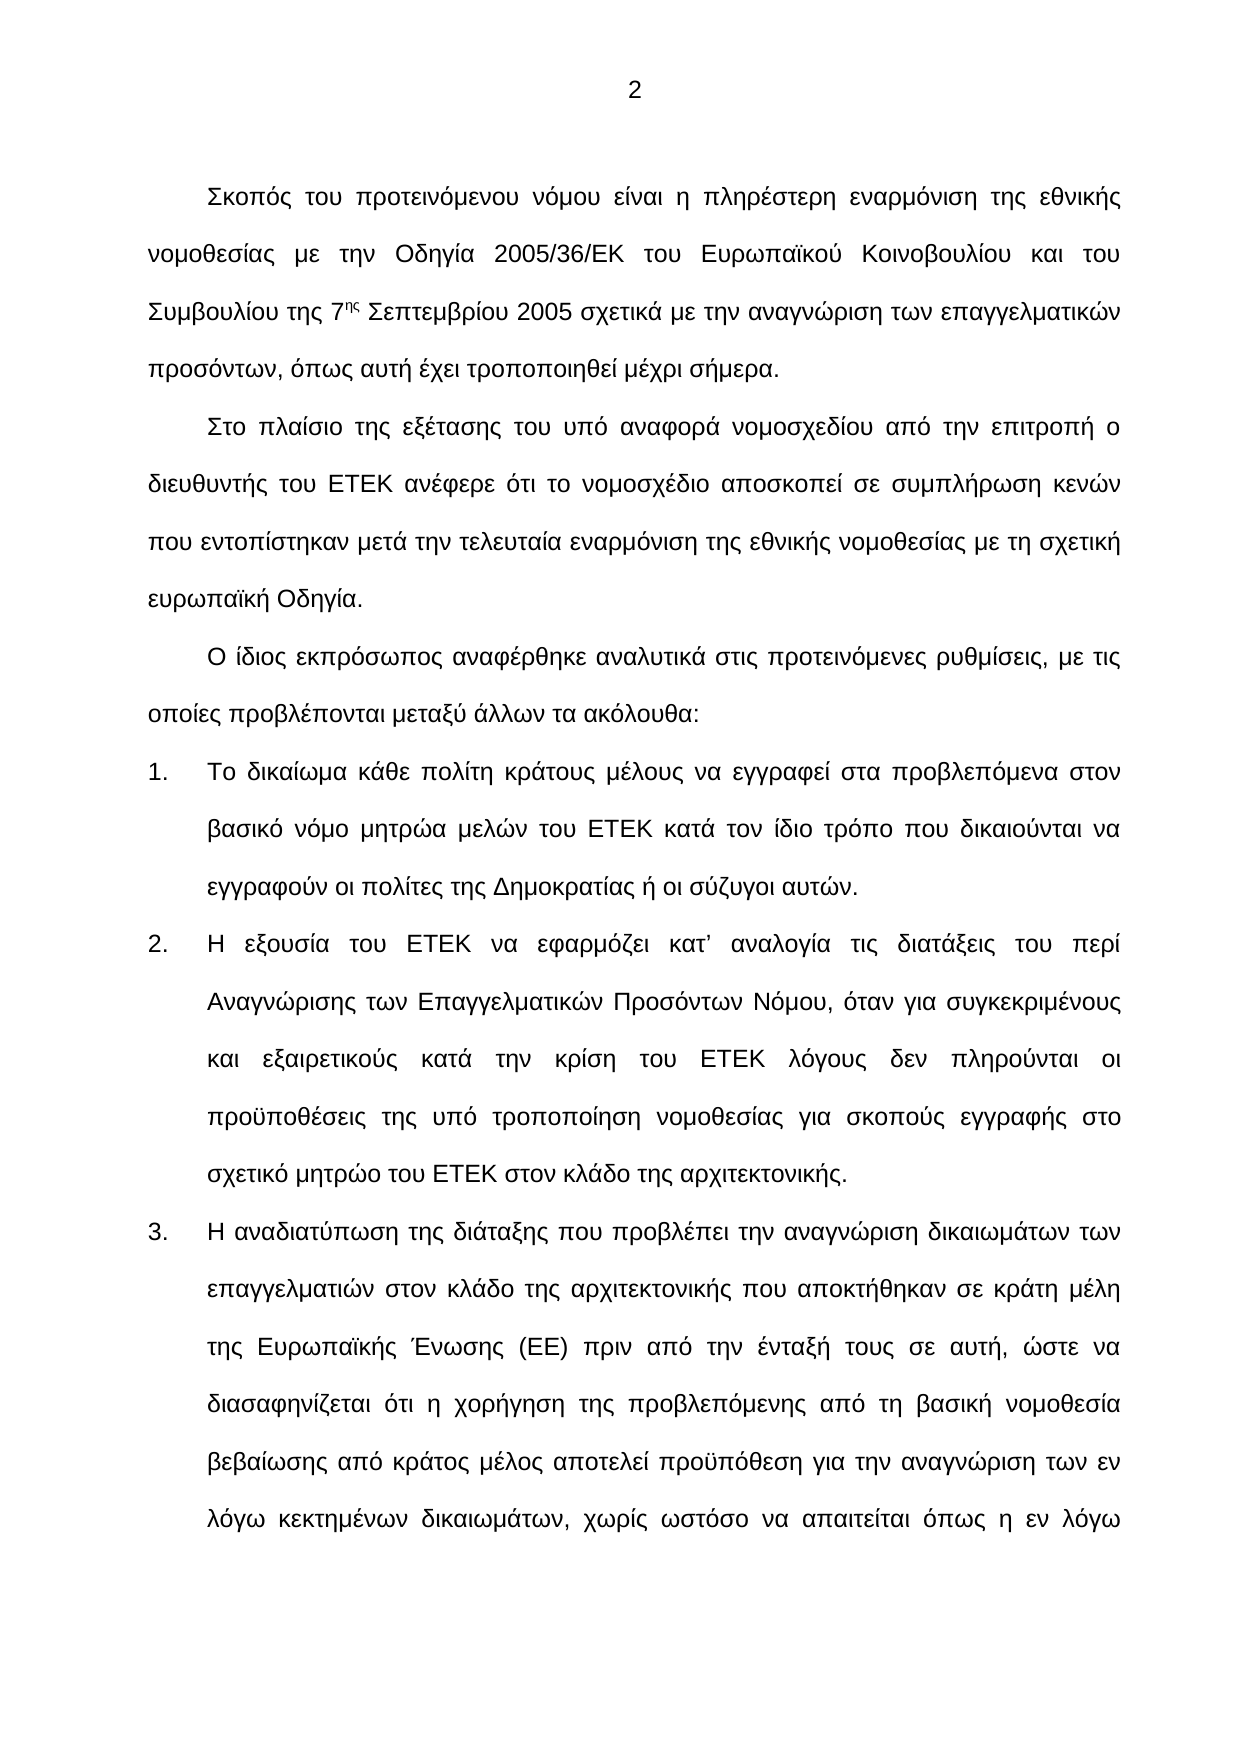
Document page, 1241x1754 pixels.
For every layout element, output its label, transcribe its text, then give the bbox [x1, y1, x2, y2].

list Η εξουσία του ΕΤΕΚ να εφαρμόζει κατ’ αναλογία τις διατάξεις του περί Αναγνώρισης των Επαγγελματικών Προσόντων Νόμου, όταν για συγκεκριμένους και εξαιρετικούς κατά την κρίση του ΕΤΕΚ λόγους δεν πληρούνται οι προϋποθέσεις της υπό τροποποίηση νομοθεσίας για σκοπούς εγγραφής στο σχετικό μητρώο του ΕΤΕΚ στον κλάδο της αρχιτεκτονικής. [148, 929, 1122, 1188]
text Σκοπός του προτεινόμενου νόμου είναι η πληρέστερη εναρμόνιση της εθνικής νομοθεσίας με την Οδηγία 2005/36/ΕΚ του Ευρωπαϊκού Κοινοβουλίου και του Συμβουλίου της 7ης Σεπτεμβρίου 2005 σχετικά με την αναγνώριση των επαγγελματικών προσόντων, όπως αυτή έχει τροποποιηθεί μέχρι σήμερα. [148, 182, 1122, 383]
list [148, 1217, 1122, 1533]
text Ο ίδιος εκπρόσωπος αναφέρθηκε αναλυτικά στις προτεινόμενες ρυθμίσεις, με τις οποίες προβλέπονται μεταξύ άλλων τα ακόλουθα: [148, 642, 1122, 728]
text Στο πλαίσιο της εξέτασης του υπό αναφορά νομοσχεδίου από την επιτροπή ο διευθυντής του ΕΤΕΚ ανέφερε ότι το νομοσχέδιο αποσκοπεί σε συμπλήρωση κενών που εντοπίστηκαν μετά την τελευταία εναρμόνιση της εθνικής νομοθεσίας με τη σχετική ευρωπαϊκή Οδηγία. [148, 412, 1122, 613]
list Το δικαίωμα κάθε πολίτη κράτους μέλους να εγγραφεί στα προβλεπόμενα στον βασικό νόμο μητρώα μελών του ΕΤΕΚ κατά τον ίδιο τρόπο που δικαιούνται να εγγραφούν οι πολίτες της Δημοκρατίας ή οι σύζυγοι αυτών. [148, 757, 1122, 900]
